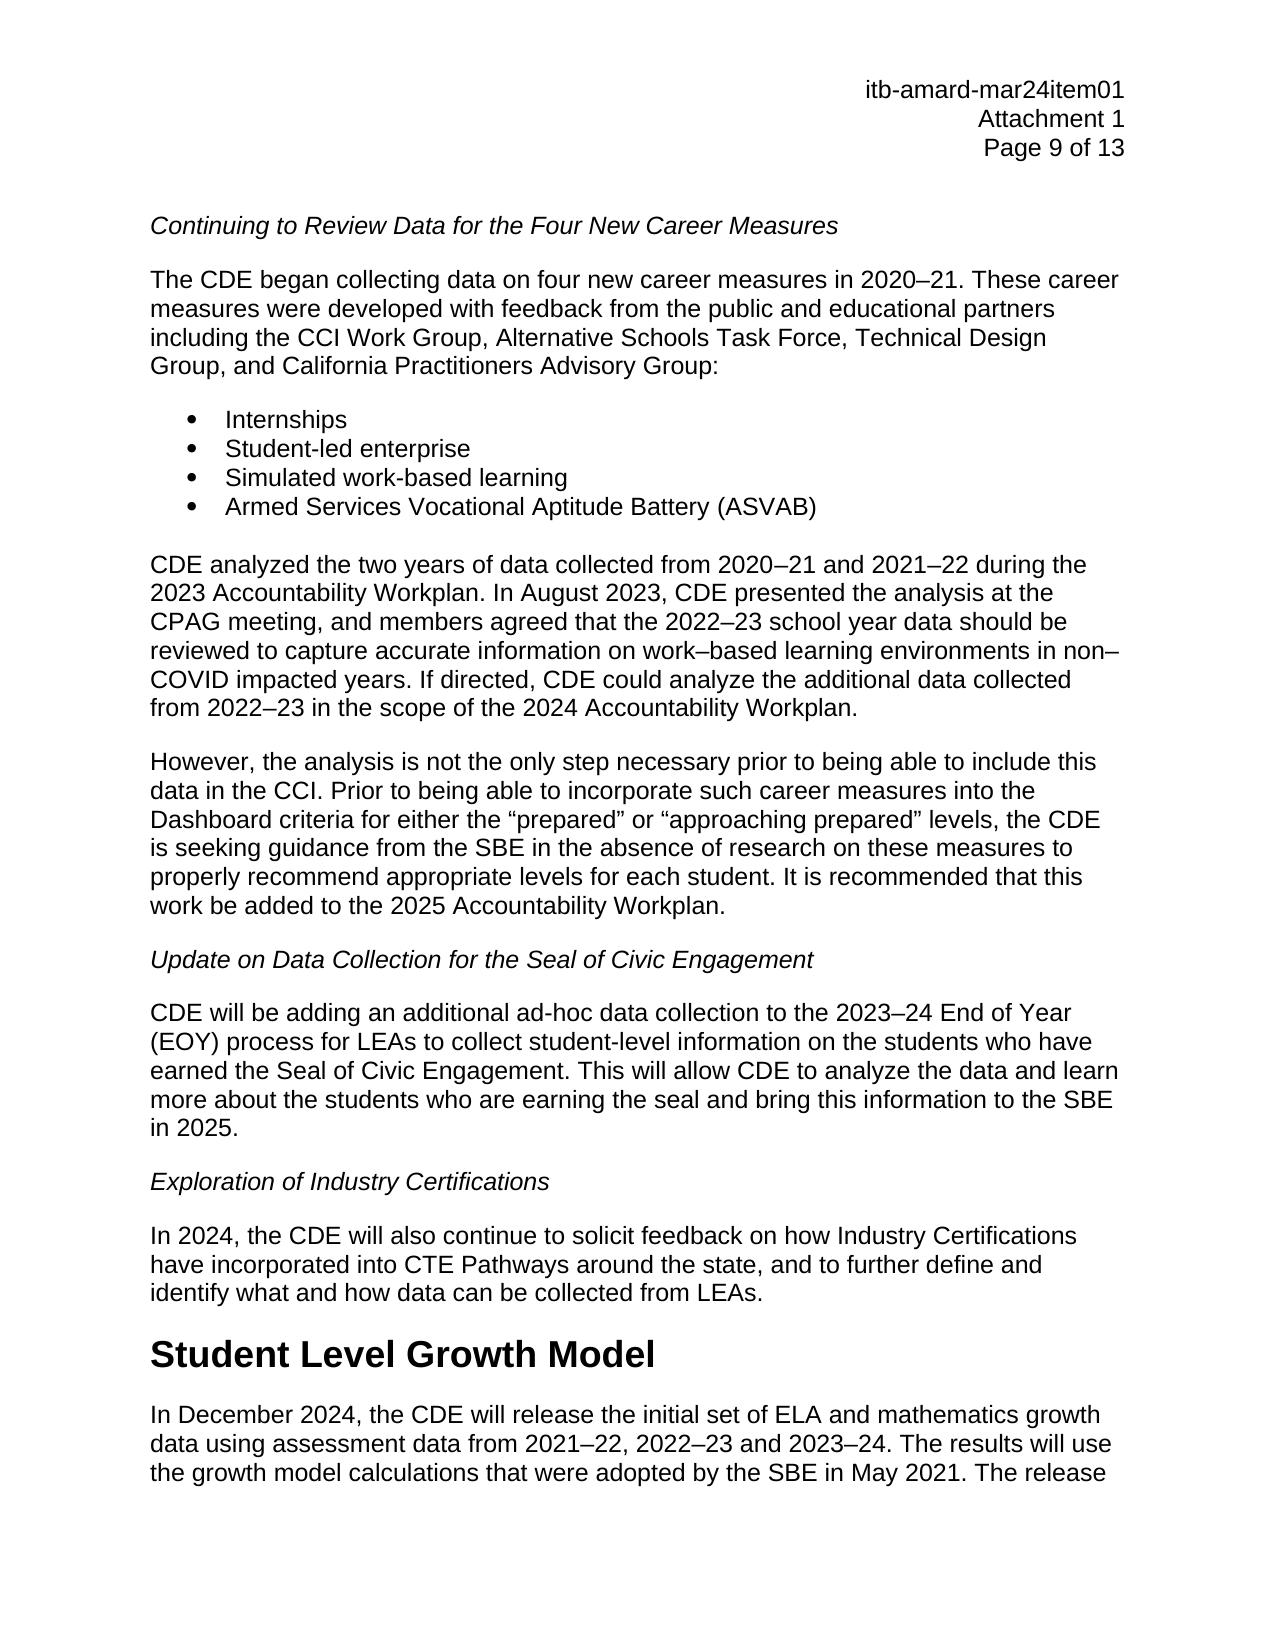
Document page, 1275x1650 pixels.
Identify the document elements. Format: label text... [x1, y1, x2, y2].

list Student-led enterprise [187, 434, 1125, 463]
text CDE will be adding an additional ad-hoc data collection to the 2023–24 End of Year (EOY) process for LEAs to collect student-level information on the students who have earned the Seal of Civic Engagement. This will allow CDE to analyze the data and learn more about the students who are earning the seal and bring this information to the SBE in 2025. [150, 998, 1125, 1142]
text Continuing to Review Data for the Four New Career Measures [150, 211, 1125, 240]
text However, the analysis is not the only step necessary prior to being able to include this data in the CCI. Prior to being able to incorporate such career measures into the Dashboard criteria for either the “prepared” or “approaching prepared” levels, the CDE is seeking guidance from the SBE in the absence of research on these measures to properly recommend appropriate levels for each student. It is recommended that this work be added to the 2025 Accountability Workplan. [150, 747, 1125, 919]
list Simulated work-based learning [187, 463, 1125, 492]
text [150, 1400, 1125, 1486]
text The CDE began collecting data on four new career measures in 2020–21. These career measures were developed with feedback from the public and educational partners including the CCI Work Group, Alternative Schools Task Force, Technical Design Group, and California Practitioners Advisory Group: [150, 265, 1125, 380]
text Update on Data Collection for the Seal of Civic Engagement [150, 944, 1125, 973]
text Exploration of Industry Certifications [150, 1167, 1125, 1196]
subtitle Student Level Growth Model [150, 1332, 1125, 1375]
text In 2024, the CDE will also continue to solicit feedback on how Industry Certifications have incorporated into CTE Pathways around the state, and to further define and identify what and how data can be collected from LEAs. [150, 1221, 1125, 1307]
text CDE analyzed the two years of data collected from 2020–21 and 2021–22 during the 2023 Accountability Workplan. In August 2023, CDE presented the analysis at the CPAG meeting, and members agreed that the 2022–23 school year data should be reviewed to capture accurate information on work–based learning environments in non–COVID impacted years. If directed, CDE could analyze the additional data collected from 2022–23 in the scope of the 2024 Accountability Workplan. [150, 549, 1125, 722]
list Armed Services Vocational Aptitude Battery (ASVAB) [187, 492, 1125, 520]
list Internships [187, 405, 1125, 434]
